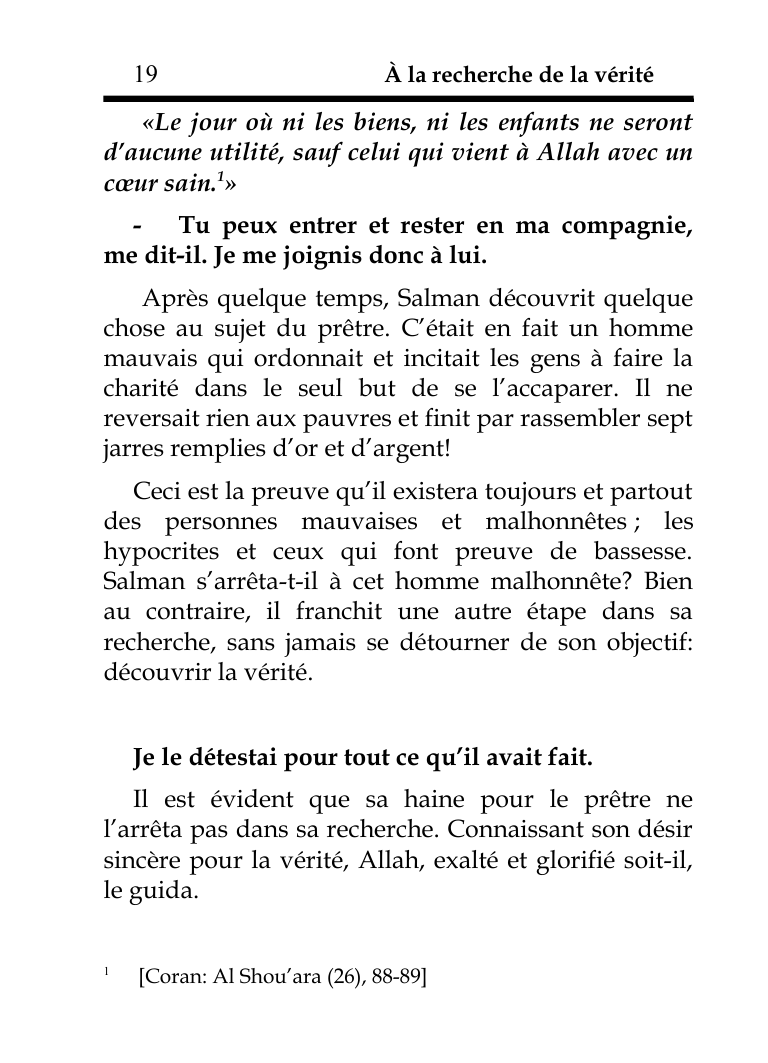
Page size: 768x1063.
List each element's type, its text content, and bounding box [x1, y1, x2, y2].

text Il est évident que sa haine pour le prêtre ne l’arrêta pas dans sa recherche. Connaissant son désir sincère pour la vérité, Allah, exalté et glorifié soit-il, le guida. [103, 785, 694, 905]
text Après quelque temps, Salman découvrit quelque chose au sujet du prêtre. C’était en fait un homme mauvais qui ordonnait et incitait les gens à faire la charité dans le seul but de se l’accaparer. Il ne reversait rien aux pauvres et finit par rassembler sept jarres remplies d’or et d’argent! [103, 283, 694, 464]
text Je le détestai pour tout ce qu’il avait fait. [103, 742, 694, 772]
list Tu peux entrer et rester en ma compagnie, me dit-il. Je me joignis donc à lui. [103, 210, 694, 271]
text «Le jour où ni les biens, ni les enfants ne seront d’aucune utilité, sauf celui qui vient à Allah avec un cœur sain.» [103, 108, 694, 198]
text Ceci est la preuve qu’il existera toujours et partout des personnes mauvaises et malhonnêtes ; les hypocrites et ceux qui font preuve de bassesse. Salman s’arrêta-t-il à cet homme malhonnête? Bien au contraire, il franchit une autre étape dans sa recherche, sans jamais se détourner de son objectif: découvrir la vérité. [103, 476, 694, 687]
